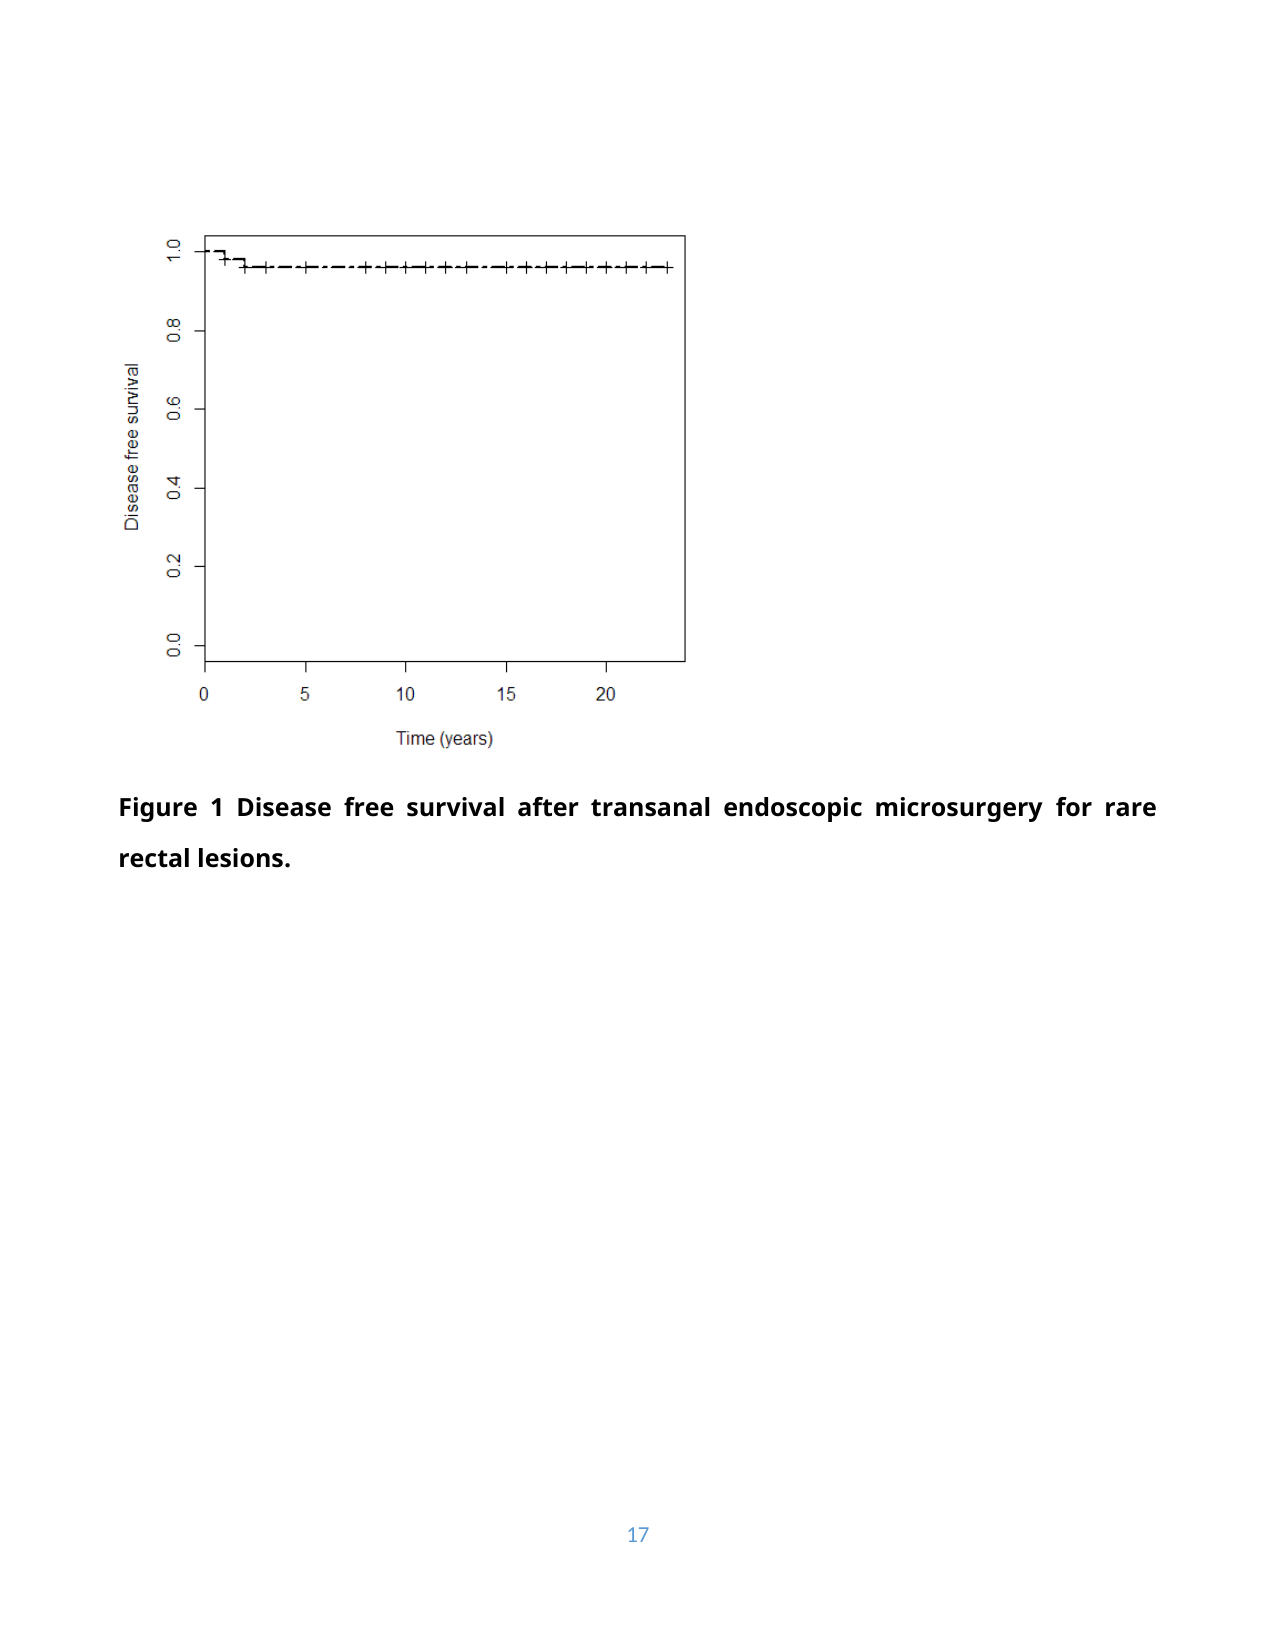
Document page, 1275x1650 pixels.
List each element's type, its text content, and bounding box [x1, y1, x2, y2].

picture [118, 147, 729, 772]
text Figure 1 Disease free survival after transanal endoscopic microsurgery for rare rectal lesions. [118, 790, 1157, 875]
